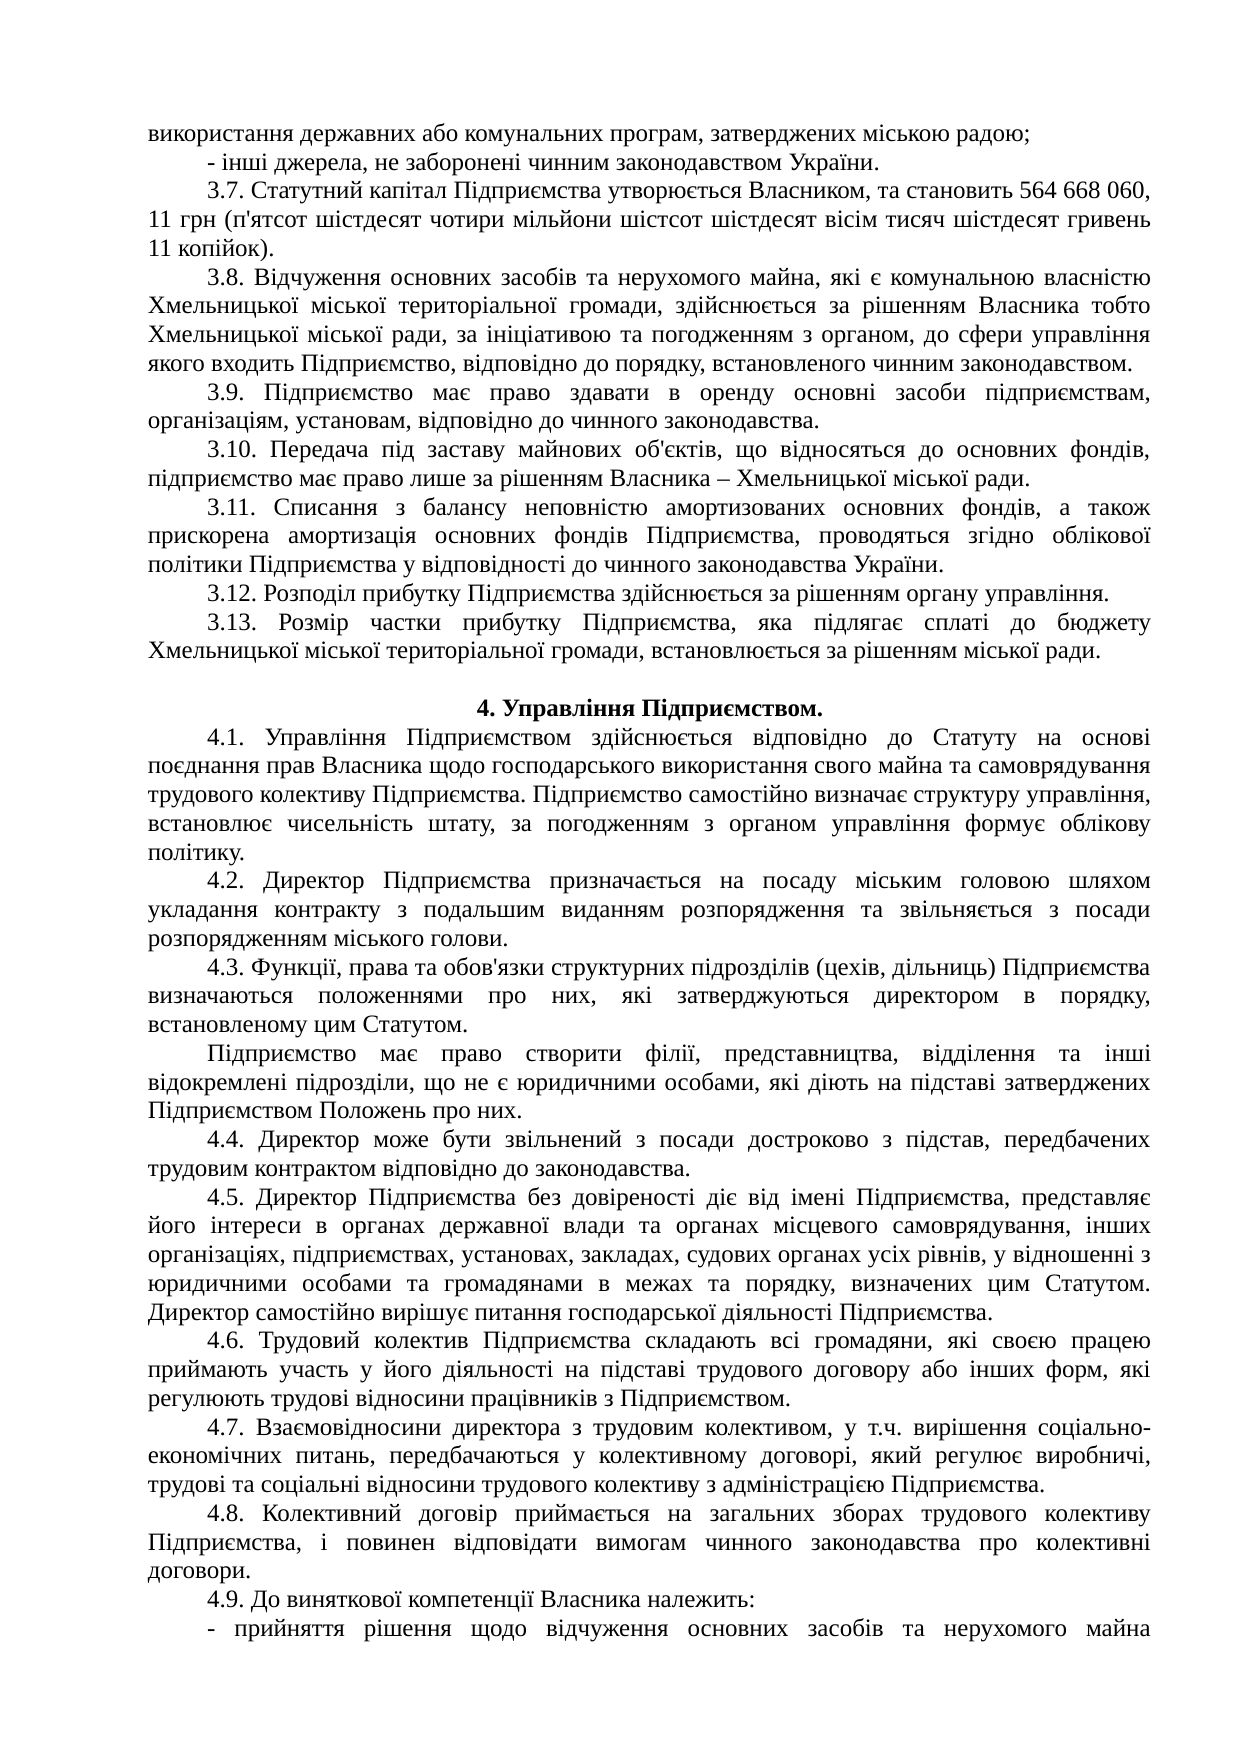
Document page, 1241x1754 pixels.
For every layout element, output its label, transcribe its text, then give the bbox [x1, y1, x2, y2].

text 4.1. Управління Підприємством здійснюється відповідно до Статуту на основі поєднання прав Власника щодо господарського використання свого майна та самоврядування трудового колективу Підприємства. Підприємство самостійно визначає структуру управління, встановлює чисельність штату, за погодженням з органом управління формує облікову політику. [148, 722, 1152, 866]
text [148, 118, 1152, 147]
text 3.9. Підприємство має право здавати в оренду основні засоби підприємствам, організаціям, установам, відповідно до чинного законодавства. [148, 377, 1152, 434]
text 4.4. Директор може бути звільнений з посади достроково з підстав, передбачених трудовим контрактом відповідно до законодавства. [148, 1124, 1152, 1182]
text 3.12. Розподіл прибутку Підприємства здійснюється за рішенням органу управління. [148, 578, 1152, 607]
text Підприємство має право створити філії, представництва, відділення та інші відокремлені підрозділи, що не є юридичними особами, які діють на підставі затверджених Підприємством Положень про них. [148, 1038, 1152, 1124]
text 4.5. Директор Підприємства без довіреності діє від імені Підприємства, представляє його інтереси в органах державної влади та органах місцевого самоврядування, інших організаціях, підприємствах, установах, закладах, судових органах усіх рівнів, у відношенні з юридичними особами та громадянами в межах та порядку, визначених цим Статутом. Директор самостійно вирішує питання господарської діяльності Підприємства. [148, 1182, 1152, 1326]
text 4.3. Функції, права та обов'язки структурних підрозділів (цехів, дільниць) Підприємства визначаються положеннями про них, які затверджуються директором в порядку, встановленому цим Статутом. [148, 952, 1152, 1038]
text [148, 1613, 1152, 1642]
text 4.2. Директор Підприємства призначається на посаду міським головою шляхом укладання контракту з подальшим виданням розпорядження та звільняється з посади розпорядженням міського голови. [148, 866, 1152, 952]
text 3.8. Відчуження основних засобів та нерухомого майна, які є комунальною власністю Хмельницької міської територіальної громади, здійснюється за рішенням Власника тобто Хмельницької міської ради, за ініціативою та погодженням з органом, до сфери управління якого входить Підприємство, відповідно до порядку, встановленого чинним законодавством. [148, 262, 1152, 377]
text 4.6. Трудовий колектив Підприємства складають всі громадяни, які своєю працею приймають участь у його діяльності на підставі трудового договору або інших форм, які регулюють трудові відносини працівників з Підприємством. [148, 1326, 1152, 1412]
text 4.7. Взаємовідносини директора з трудовим колективом, у т.ч. вирішення соціально-економічних питань, передбачаються у колективному договорі, який регулює виробничі, трудові та соціальні відносини трудового колективу з адміністрацією Підприємства. [148, 1412, 1152, 1498]
text 4.8. Колективний договір приймається на загальних зборах трудового колективу Підприємства, і повинен відповідати вимогам чинного законодавства про колективні договори. [148, 1498, 1152, 1584]
text 4.9. До виняткової компетенції Власника належить: [148, 1584, 1152, 1613]
text 3.7. Статутний капітал Підприємства утворюється Власником, та становить 564 668 060, 11 грн (п'ятсот шістдесят чотири мільйони шістсот шістдесят вісім тисяч шістдесят гривень 11 копійок). [148, 176, 1152, 262]
text 3.10. Передача під заставу майнових об'єктів, що відносяться до основних фондів, підприємство має право лише за рішенням Власника – Хмельницької міської ради. [148, 434, 1152, 492]
text 3.11. Списання з балансу неповністю амортизованих основних фондів, а також прискорена амортизація основних фондів Підприємства, проводяться згідно облікової політики Підприємства у відповідності до чинного законодавства України. [148, 492, 1152, 578]
text - інші джерела, не заборонені чинним законодавством України. [148, 147, 1152, 176]
text 3.13. Розмір частки прибутку Підприємства, яка підлягає сплаті до бюджету Хмельницької міської територіальної громади, встановлюється за рішенням міської ради. [148, 607, 1152, 664]
text 4. Управління Підприємством. [148, 693, 1152, 722]
